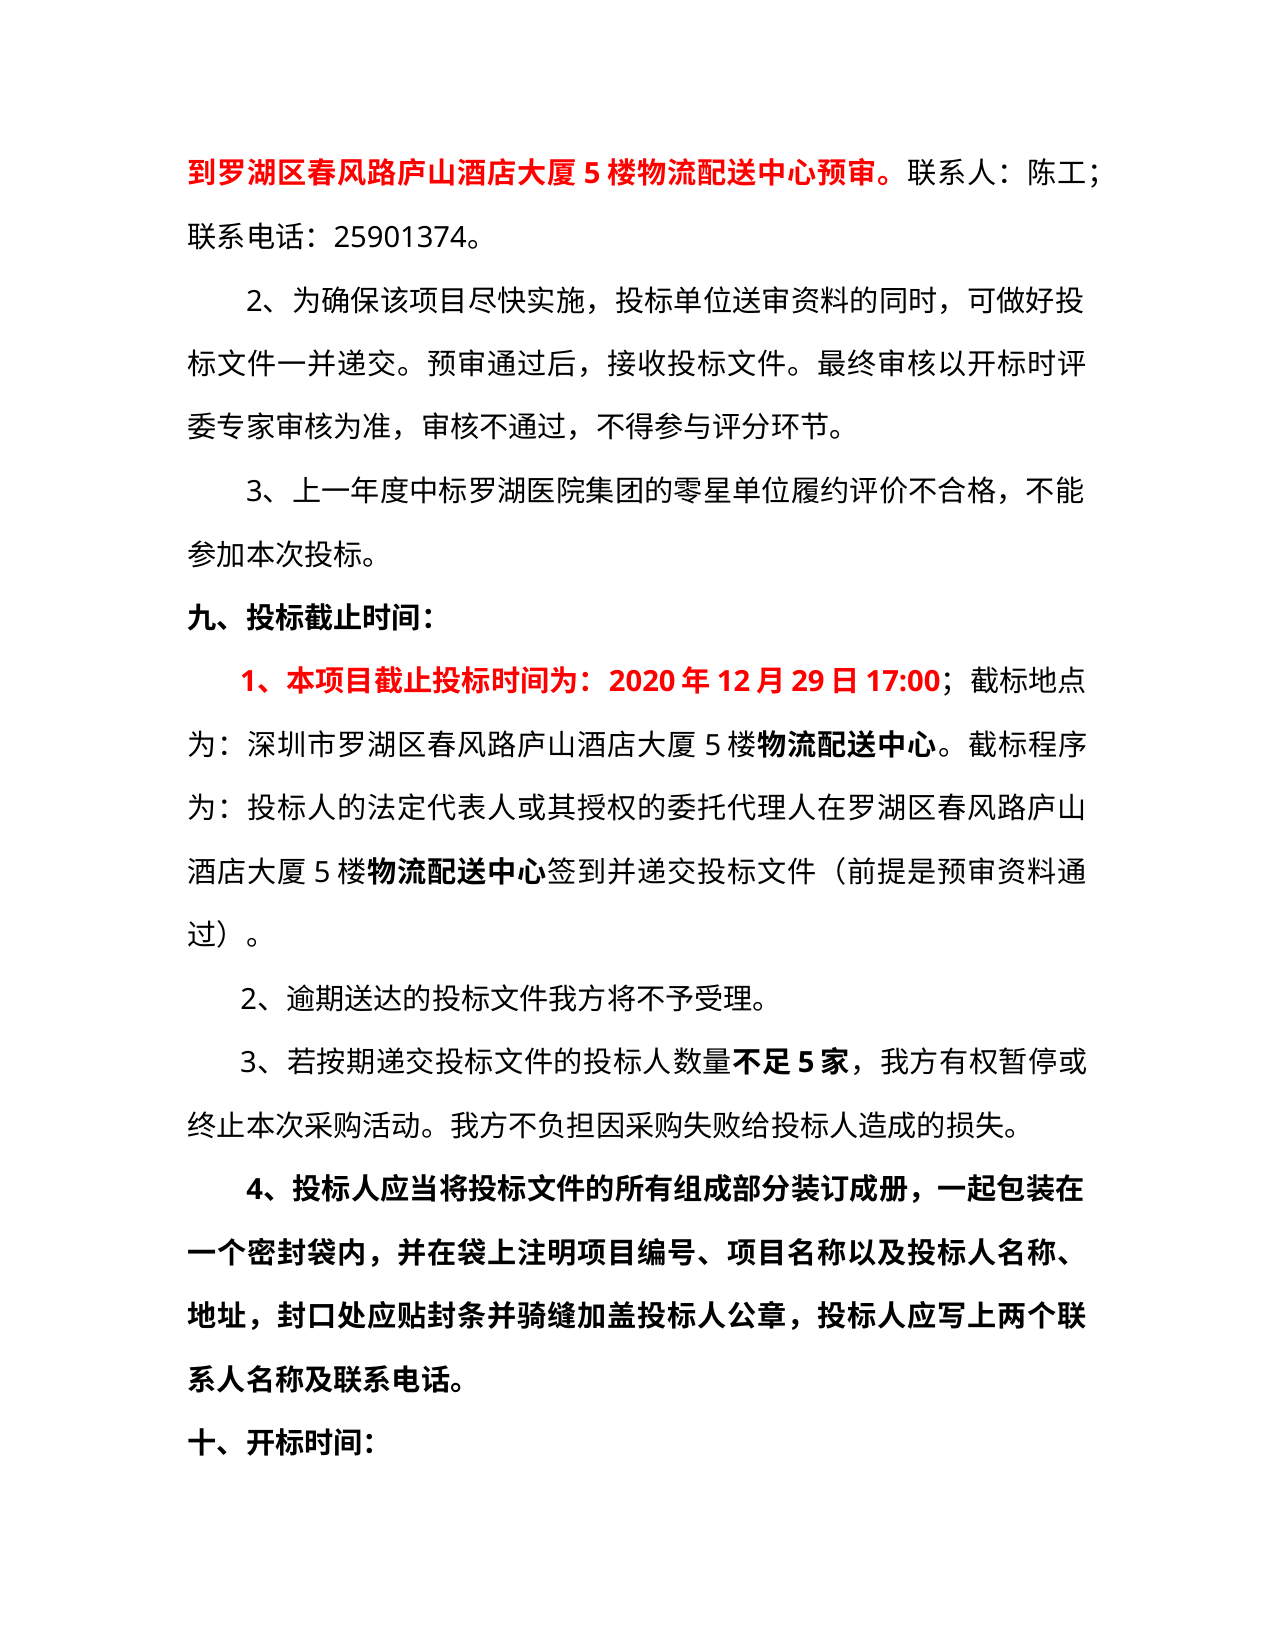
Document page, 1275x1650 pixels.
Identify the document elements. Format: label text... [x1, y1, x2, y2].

text 九、投标截止时间： [187, 594, 1087, 637]
text 3、上一年度中标罗湖医院集团的零星单位履约评价不合格，不能参加本次投标。 [187, 467, 1087, 573]
text 1、本项目截止投标时间为：2020年12月29日17:00；截标地点为：深圳市罗湖区春风路庐山酒店大厦5楼物流配送中心。截标程序为：投标人的法定代表人或其授权的委托代理人在罗湖区春风路庐山酒店大厦5楼物流配送中心签到并递交投标文件（前提是预审资料通过）。 [187, 658, 1087, 954]
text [187, 150, 1087, 256]
text 3、若按期递交投标文件的投标人数量不足5家，我方有权暂停或终止本次采购活动。我方不负担因采购失败给投标人造成的损失。 [187, 1039, 1087, 1145]
text 2、为确保该项目尽快实施，投标单位送审资料的同时，可做好投标文件一并递交。预审通过后，接收投标文件。最终审核以开标时评委专家审核为准，审核不通过，不得参与评分环节。 [187, 277, 1087, 446]
text 十、开标时间： [187, 1420, 1087, 1462]
text 2、逾期送达的投标文件我方将不予受理。 [187, 975, 1087, 1018]
text 4、投标人应当将投标文件的所有组成部分装订成册，一起包装在一个密封袋内，并在袋上注明项目编号、项目名称以及投标人名称、地址，封口处应贴封条并骑缝加盖投标人公章，投标人应写上两个联系人名称及联系电话。 [187, 1166, 1087, 1399]
